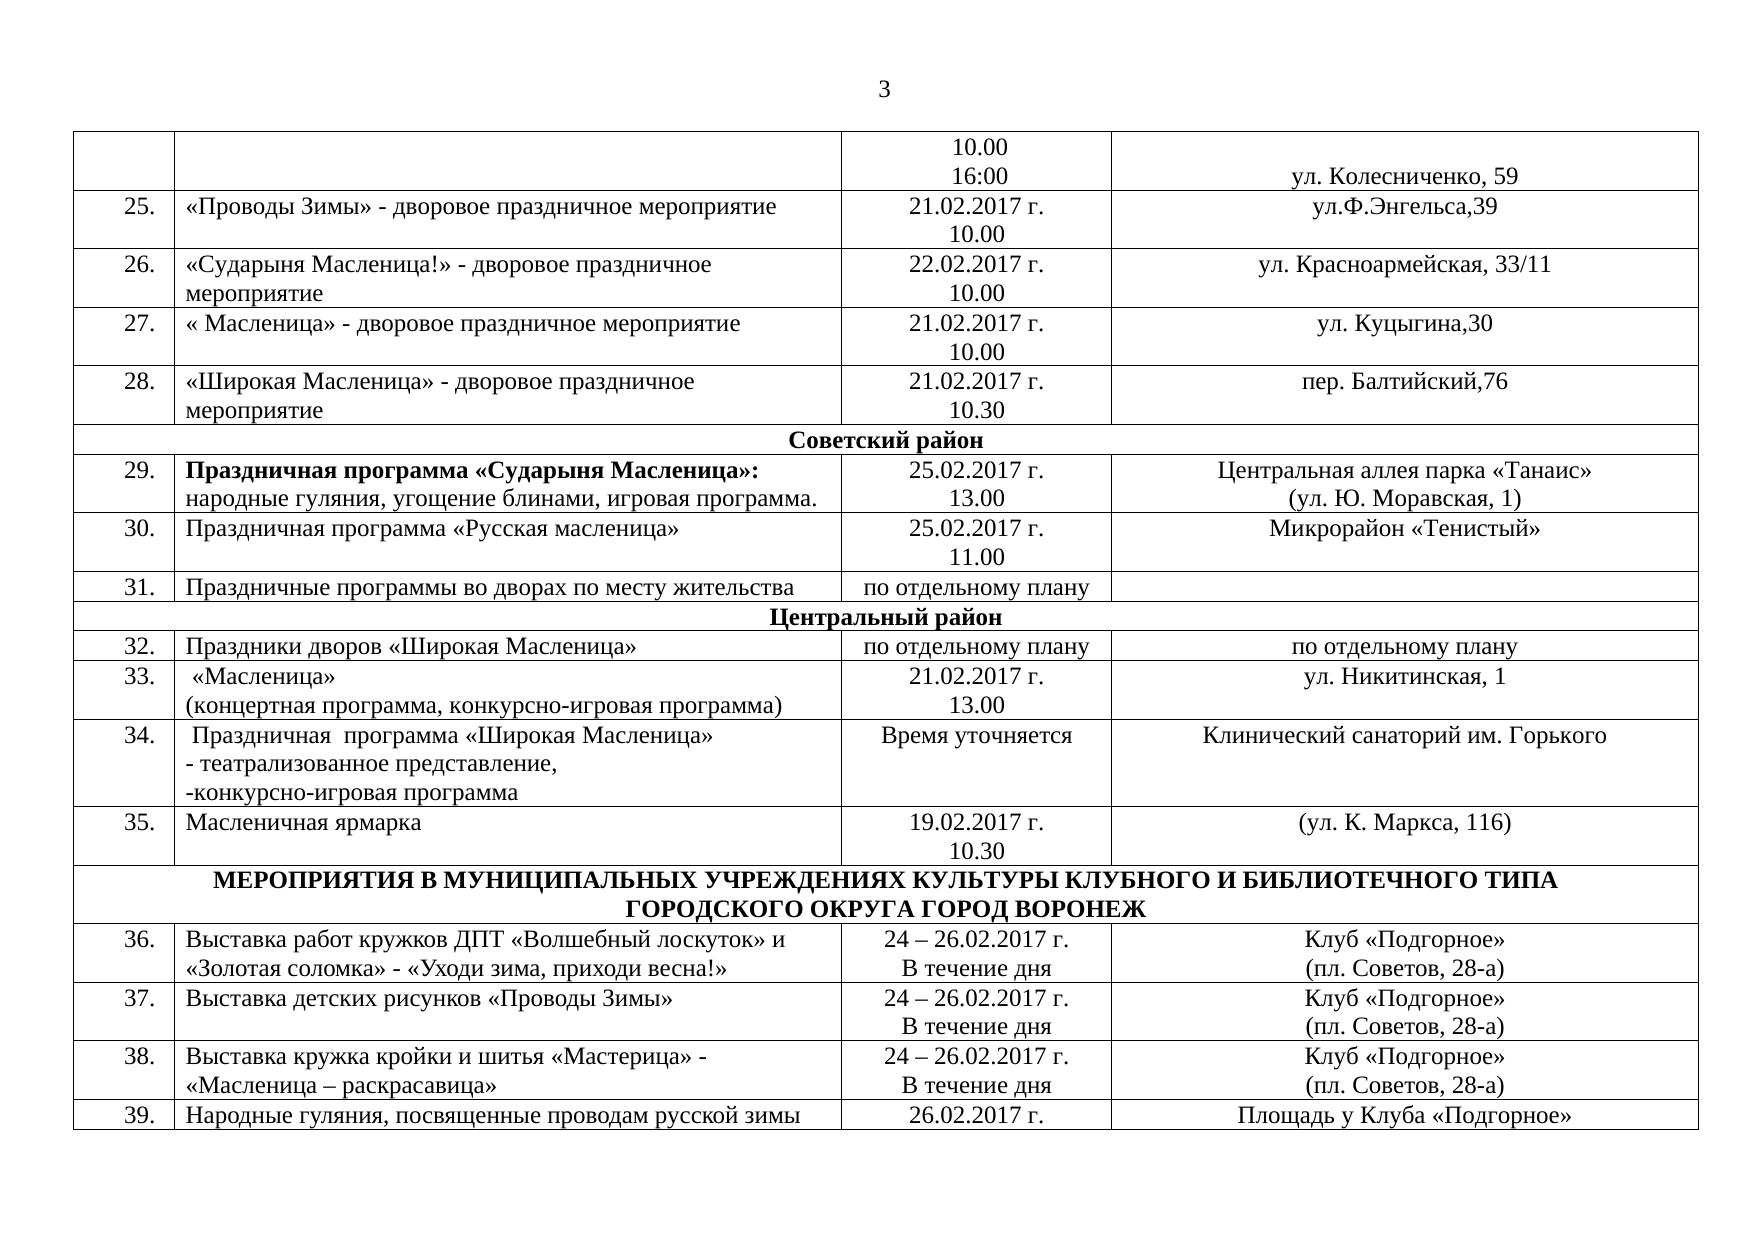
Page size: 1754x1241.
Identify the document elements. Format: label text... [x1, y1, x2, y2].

table_cell 24 – 26.02.2017 г. В течение дня [842, 924, 1111, 982]
table_cell Клуб «Подгорное» (пл. Советов, 28-а) [1112, 983, 1698, 1040]
table_cell 24 – 26.02.2017 г. В течение дня [842, 983, 1111, 1040]
table_cell (ул. К. Маркса, 116) [1112, 807, 1698, 864]
table_cell [74, 807, 174, 864]
table_cell Выставка детских рисунков «Проводы Зимы» [175, 983, 841, 1040]
table_cell ул.Ф.Энгельса,39 [1112, 191, 1698, 248]
table_cell 26.02.2017 г. 12.00 [842, 1100, 1111, 1128]
table_cell Время уточняется [842, 720, 1111, 806]
table_cell [74, 661, 174, 719]
table_cell Центральная аллея парка «Танаис» (ул. Ю. Моравская, 1) [1112, 455, 1698, 512]
table_cell пер. Балтийский,76 [1112, 366, 1698, 424]
table_cell Праздничная программа «Русская масленица» [175, 513, 841, 571]
table_cell 21.02.2017 г. 10.00 [842, 308, 1111, 365]
table_cell [74, 191, 174, 248]
table_cell [74, 249, 174, 307]
table_cell [74, 631, 174, 660]
table_cell Праздничная программа «Сударыня Масленица»: народные гуляния, угощение блинами, игровая программа. [175, 455, 841, 512]
table_cell «Сударыня Масленица!» - дворовое праздничное мероприятие [175, 249, 841, 307]
table_cell Масленичная ярмарка [175, 807, 841, 864]
table_cell « Масленица» - дворовое праздничное мероприятие [175, 308, 841, 365]
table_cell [842, 132, 1111, 190]
table_cell «Проводы Зимы» - дворовое праздничное мероприятие [175, 191, 841, 248]
table_cell ул. Никитинская, 1 [1112, 661, 1698, 719]
table_cell Клуб «Подгорное» (пл. Советов, 28-а) [1112, 924, 1698, 982]
table_cell Выставка работ кружков ДПТ «Волшебный лоскуток» и «Золотая соломка» - «Уходи зима, приходи весна!» [175, 924, 841, 982]
table_cell Микрорайон «Тенистый» [1112, 513, 1698, 571]
table_cell Клуб «Подгорное» (пл. Советов, 28-а) [1112, 1041, 1698, 1099]
table_cell «Широкая Масленица» - дворовое праздничное мероприятие [175, 366, 841, 424]
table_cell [1112, 1100, 1698, 1128]
table_cell Выставка кружка кройки и шитья «Мастерица» - «Масленица – раскрасавица» [175, 1041, 841, 1099]
table_cell МЕРОПРИЯТИЯ В МУНИЦИПАЛЬНЫХ УЧРЕЖДЕНИЯХ КУЛЬТУРЫ КЛУБНОГО И БИБЛИОТЕЧНОГО ТИПА ГОРОДСКОГО ОКРУГА ГОРОД ВОРОНЕЖ [74, 866, 1698, 923]
table_cell 21.02.2017 г. 13.00 [842, 661, 1111, 719]
table_cell Праздничная программа «Широкая Масленица» - театрализованное представление, -конкурсно-игровая программа [175, 720, 841, 806]
table_cell [1112, 572, 1698, 601]
table_cell 21.02.2017 г. 10.00 [842, 191, 1111, 248]
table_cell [175, 132, 841, 190]
table_cell Центральный район [74, 602, 1698, 630]
table_cell ул. Красноармейская, 33/11 [1112, 249, 1698, 307]
table_cell [74, 455, 174, 512]
table_cell [74, 366, 174, 424]
table_cell 19.02.2017 г. 10.30 [842, 807, 1111, 864]
table_cell [74, 572, 174, 601]
table_cell по отдельному плану [1112, 631, 1698, 660]
table_cell [74, 513, 174, 571]
table_cell по отдельному плану [842, 631, 1111, 660]
table_cell [74, 983, 174, 1040]
table_cell 24 – 26.02.2017 г. В течение дня [842, 1041, 1111, 1099]
table_cell 25.02.2017 г. 13.00 [842, 455, 1111, 512]
table_cell ул. Куцыгина,30 [1112, 308, 1698, 365]
table_cell [74, 132, 174, 190]
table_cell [175, 1100, 841, 1128]
table_cell «Масленица» (концертная программа, конкурсно-игровая программа) [175, 661, 841, 719]
table_cell 21.02.2017 г. 10.30 [842, 366, 1111, 424]
table_cell по отдельному плану [842, 572, 1111, 601]
table_cell [74, 1100, 174, 1128]
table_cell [1112, 132, 1698, 190]
table_cell 25.02.2017 г. 11.00 [842, 513, 1111, 571]
table_cell [74, 720, 174, 806]
table_cell [74, 1041, 174, 1099]
table_cell Праздничные программы во дворах по месту жительства [175, 572, 841, 601]
table_cell Праздники дворов «Широкая Масленица» [175, 631, 841, 660]
table_cell [74, 308, 174, 365]
table_cell Клинический санаторий им. Горького [1112, 720, 1698, 806]
table_cell 22.02.2017 г. 10.00 [842, 249, 1111, 307]
table_cell Советский район [74, 425, 1698, 454]
table_cell [74, 924, 174, 982]
